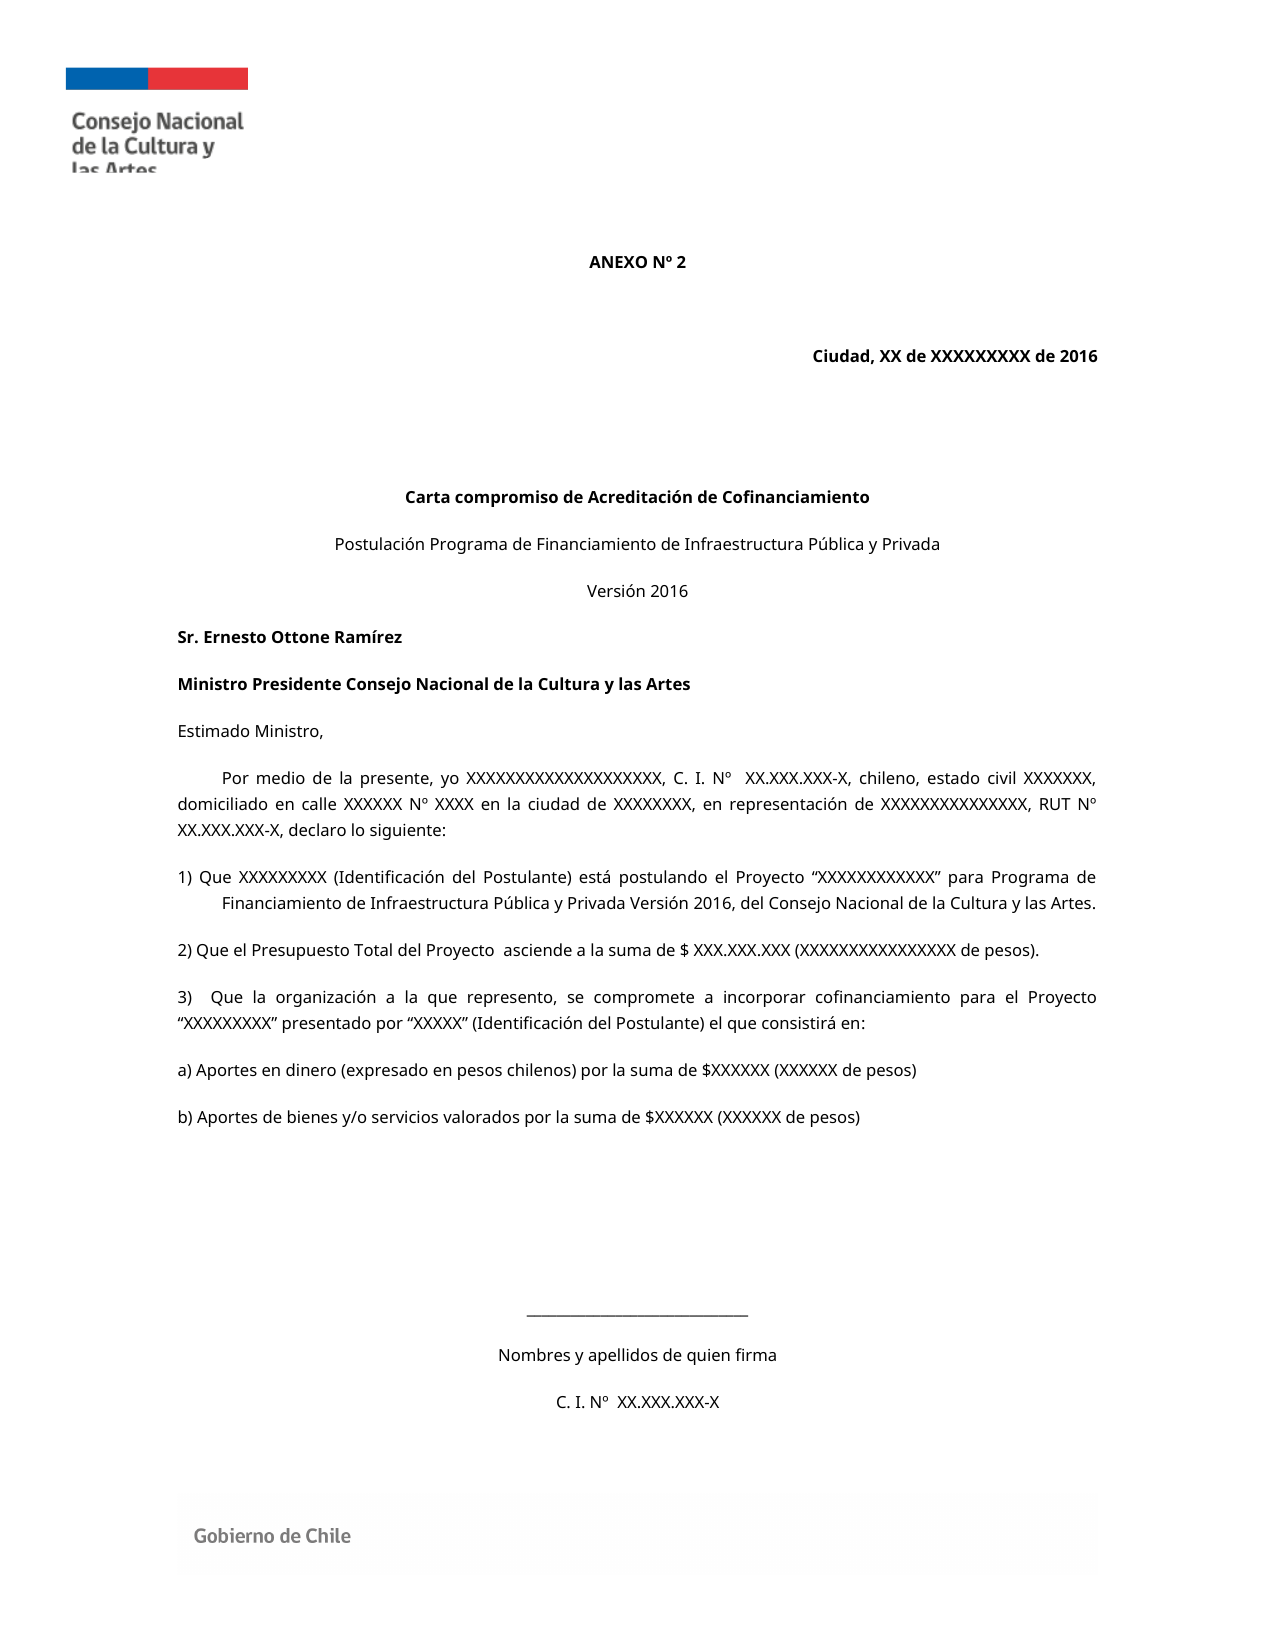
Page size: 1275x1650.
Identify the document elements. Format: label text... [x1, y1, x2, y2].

text Versión 2016 [177, 579, 1098, 602]
picture [177, 1493, 1098, 1575]
text Ciudad, XX de XXXXXXXXX de 2016 [177, 345, 1098, 367]
text ANEXO Nº 2 [177, 251, 1098, 274]
text Estimado Ministro, [177, 720, 1098, 742]
text a) Aportes en dinero (expresado en pesos chilenos) por la suma de $XXXXXX (XXXXXX de pesos) [177, 1058, 1098, 1081]
text 2) Que el Presupuesto Total del Proyecto asciende a la suma de $ XXX.XXX.XXX (XXXXXXXXXXXXXXXX de pesos). [177, 938, 1098, 961]
text C. I. Nº XX.XXX.XXX-X [177, 1391, 1098, 1413]
text b) Aportes de bienes y/o servicios valorados por la suma de $XXXXXX (XXXXXX de pesos) [177, 1105, 1098, 1128]
text Carta compromiso de Acreditación de Cofinanciamiento [177, 485, 1098, 508]
text Por medio de la presente, yo XXXXXXXXXXXXXXXXXXXX, C. I. Nº XX.XXX.XXX-X, chileno, estado civil XXXXXXX, domiciliado en calle XXXXXX Nº XXXX en la ciudad de XXXXXXXX, en representación de XXXXXXXXXXXXXXX, RUT Nº XX.XXX.XXX-X, declaro lo siguiente: [177, 767, 1098, 841]
text 3) Que la organización a la que represento, se compromete a incorporar cofinanciamiento para el Proyecto “XXXXXXXXX” presentado por “XXXXX” (Identificación del Postulante) el que consistirá en: [177, 985, 1098, 1034]
text ______________________________ [177, 1297, 1098, 1319]
text Sr. Ernesto Ottone Ramírez [177, 626, 1098, 649]
text Postulación Programa de Financiamiento de Infraestructura Pública y Privada [177, 532, 1098, 555]
text Ministro Presidente Consejo Nacional de la Cultura y las Artes [177, 673, 1098, 696]
text Nombres y apellidos de quien firma [177, 1344, 1098, 1366]
text 1) Que XXXXXXXXX (Identificación del Postulante) está postulando el Proyecto “XXXXXXXXXXXX” para Programa de Financiamiento de Infraestructura Pública y Privada Versión 2016, del Consejo Nacional de la Cultura y las Artes. [177, 866, 1098, 914]
